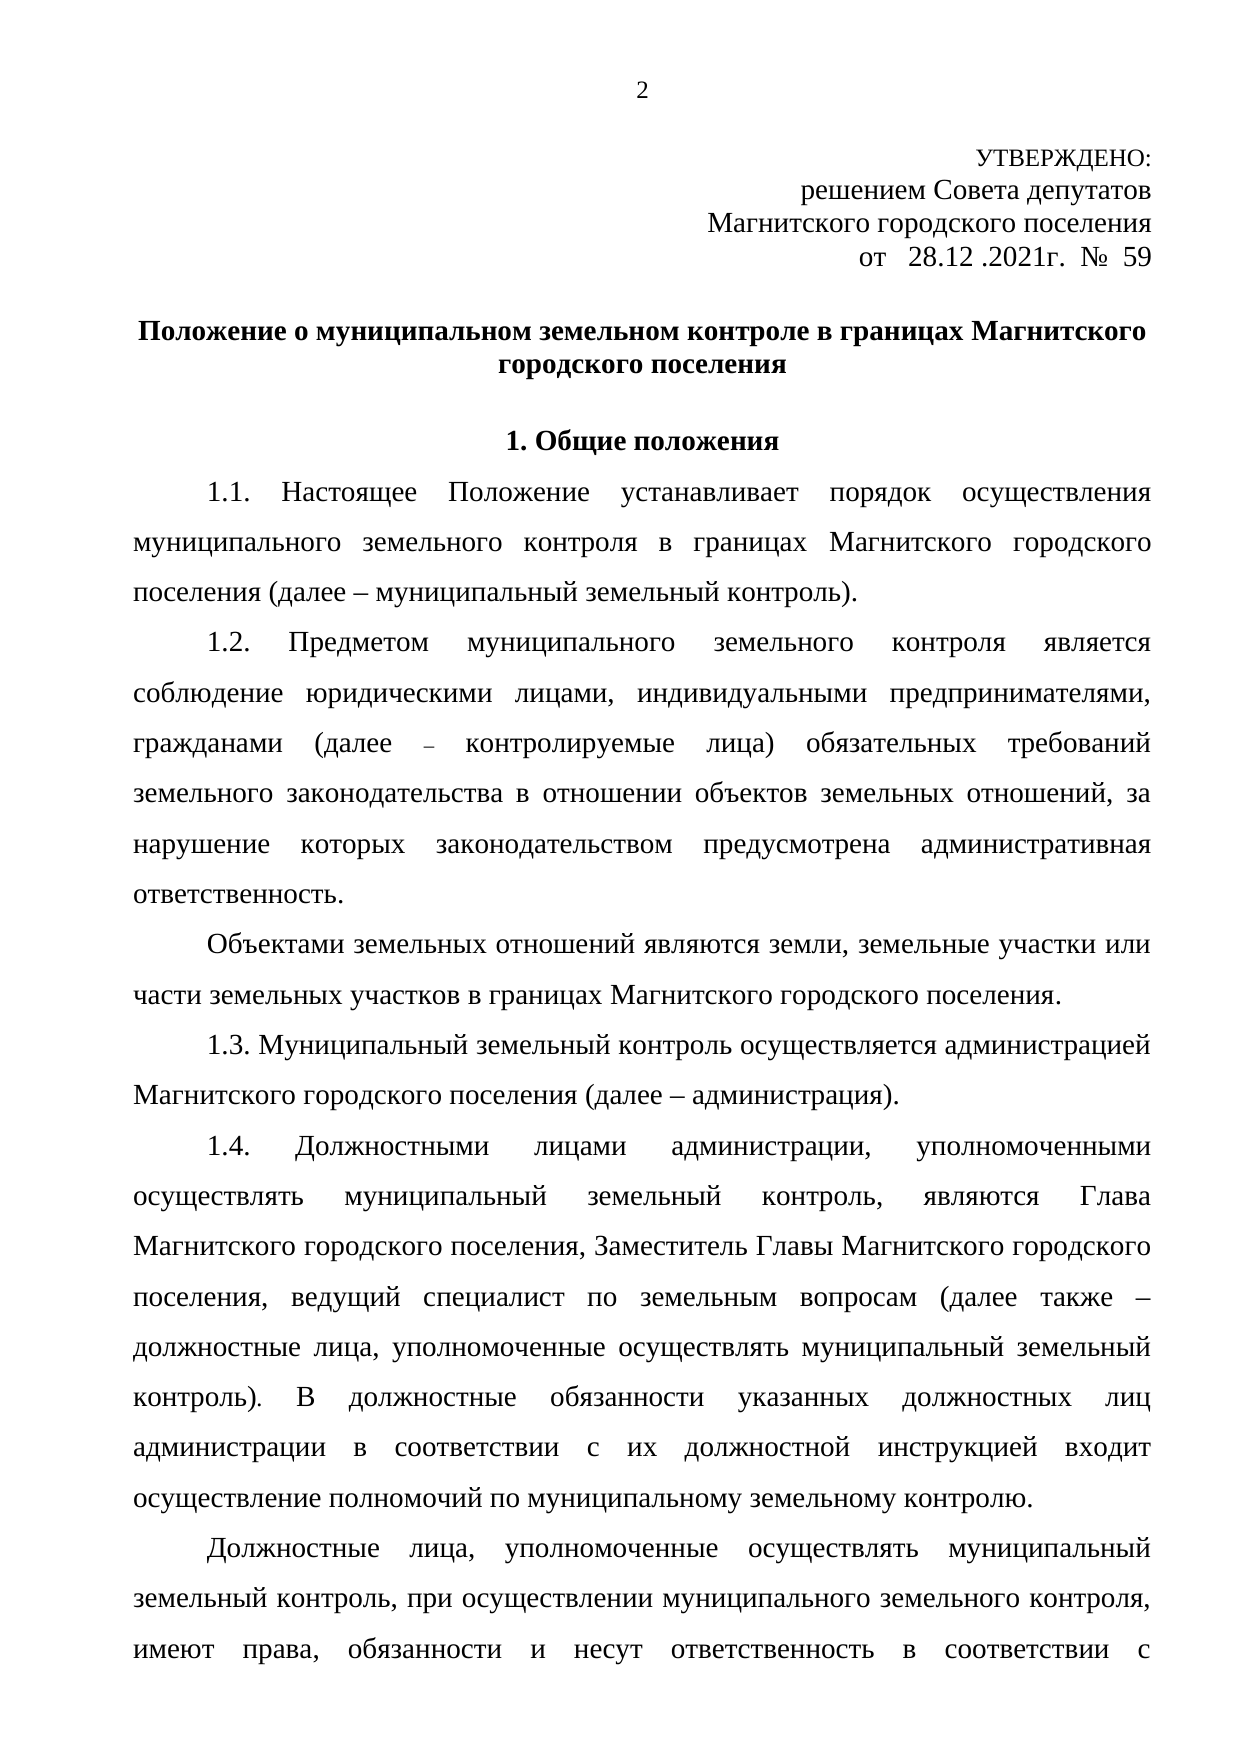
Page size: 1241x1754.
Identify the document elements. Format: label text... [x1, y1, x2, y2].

text Положение о муниципальном земельном контроле в границах Магнитского городского поселения [133, 313, 1152, 380]
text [133, 1530, 1152, 1664]
text 1.3. Муниципальный земельный контроль осуществляется администрацией Магнитского городского поселения (далее – администрация). [133, 1027, 1152, 1111]
text 1.1. Настоящее Положение устанавливает порядок осуществления муниципального земельного контроля в границах Магнитского городского поселения (далее – муниципальный земельный контроль). [133, 474, 1152, 608]
text УТВЕРЖДЕНО: [605, 143, 1152, 172]
text 1.4. Должностными лицами администрации, уполномоченными осуществлять муниципальный земельный контроль, являются Глава Магнитского городского поселения, Заместитель Главы Магнитского городского поселения, ведущий специалист по земельным вопросам (далее также – должностные лица, уполномоченные осуществлять муниципальный земельный контроль). В должностные обязанности указанных должностных лиц администрации в соответствии с их должностной инструкцией входит осуществление полномочий по муниципальному земельному контролю. [133, 1128, 1152, 1513]
text 1. Общие положения [133, 423, 1152, 457]
text Магнитского городского поселения [133, 205, 1152, 239]
text 1.2. Предметом муниципального земельного контроля является соблюдение юридическими лицами, индивидуальными предпринимателями, гражданами (далее – контролируемые лица) обязательных требований земельного законодательства в отношении объектов земельных отношений, за нарушение которых законодательством предусмотрена административная ответственность. [133, 624, 1152, 910]
text решением Совета депутатов [133, 172, 1152, 205]
text Объектами земельных отношений являются земли, земельные участки или части земельных участков в границах Магнитского городского поселения. [133, 926, 1152, 1010]
text от 28.12 .2021г. № 59 [88, 239, 1152, 272]
